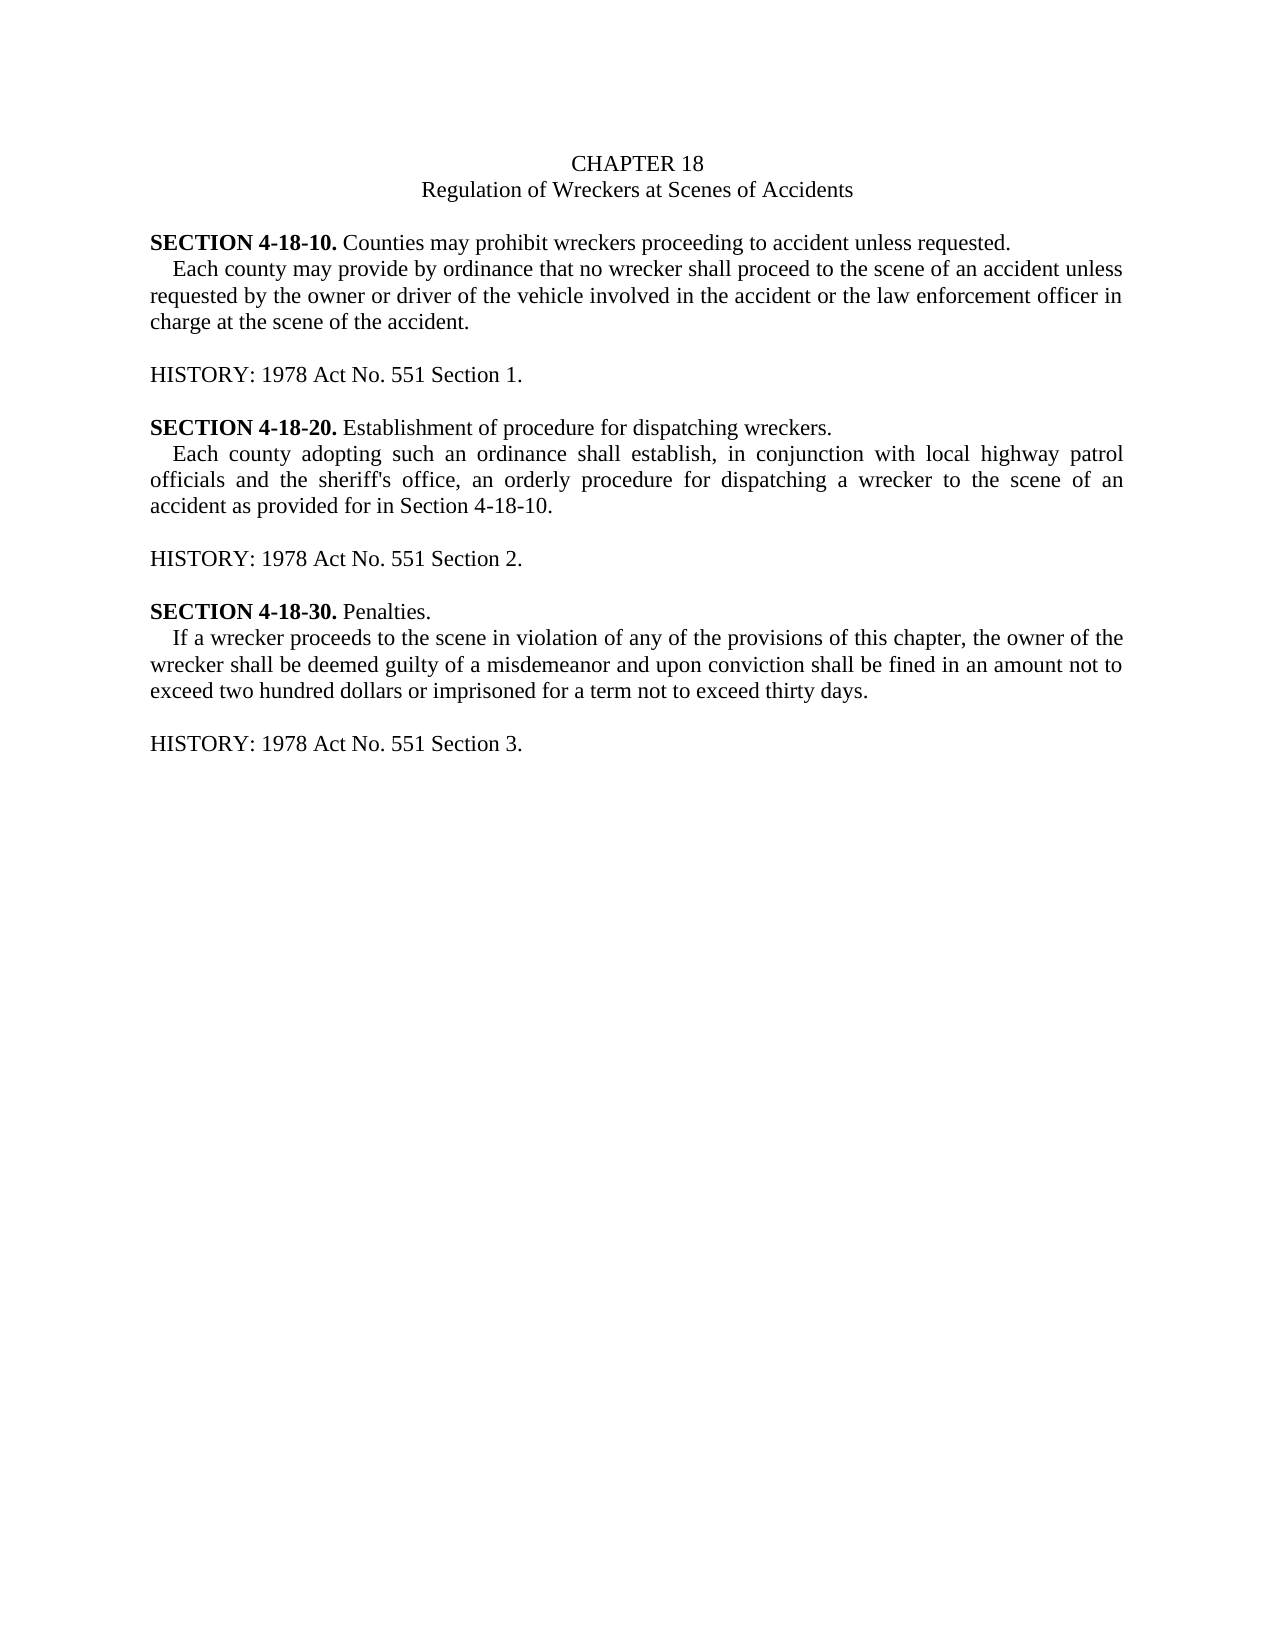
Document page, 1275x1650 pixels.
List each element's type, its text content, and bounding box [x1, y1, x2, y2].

text Each county may provide by ordinance that no wrecker shall proceed to the scene of an accident unless requested by the owner or driver of the vehicle involved in the accident or the law enforcement officer in charge at the scene of the accident. [150, 255, 1125, 334]
text HISTORY: 1978 Act No. 551 Section 1. [150, 361, 1125, 387]
text CHAPTER 18 [150, 150, 1125, 176]
text If a wrecker proceeds to the scene in violation of any of the provisions of this chapter, the owner of the wrecker shall be deemed guilty of a misdemeanor and upon conviction shall be fined in an amount not to exceed two hundred dollars or imprisoned for a term not to exceed thirty days. [150, 624, 1125, 703]
text HISTORY: 1978 Act No. 551 Section 2. [150, 545, 1125, 572]
text Each county adopting such an ordinance shall establish, in conjunction with local highway patrol officials and the sheriff's office, an orderly procedure for dispatching a wrecker to the scene of an accident as provided for in Section 4-18-10. [150, 440, 1125, 519]
text HISTORY: 1978 Act No. 551 Section 3. [150, 730, 1125, 756]
text SECTION 4-18-20. Establishment of procedure for dispatching wreckers. [150, 413, 1125, 440]
text Regulation of Wreckers at Scenes of Accidents [150, 176, 1125, 203]
text SECTION 4-18-10. Counties may prohibit wreckers proceeding to accident unless requested. [150, 229, 1125, 255]
text SECTION 4-18-30. Penalties. [150, 598, 1125, 624]
